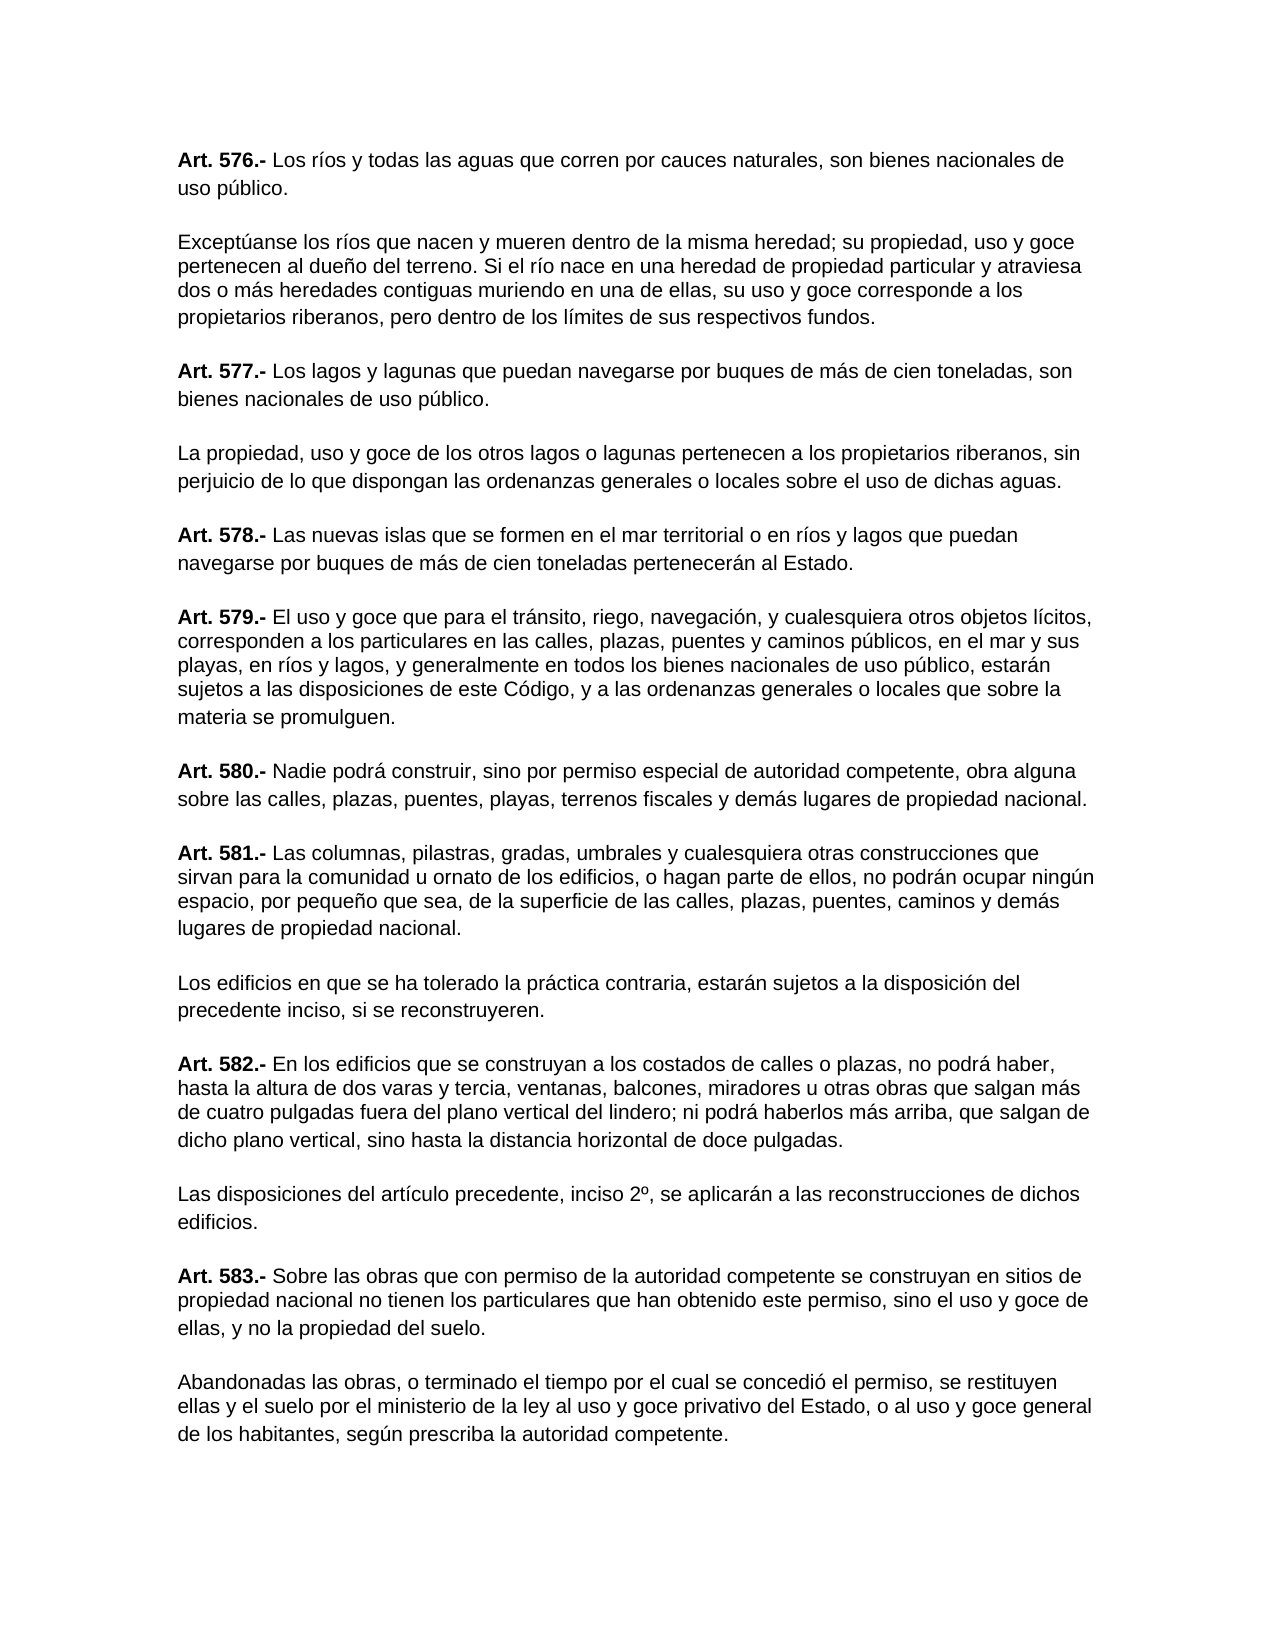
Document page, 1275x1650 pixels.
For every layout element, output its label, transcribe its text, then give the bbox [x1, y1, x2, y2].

text Art. 578.- Las nuevas islas que se formen en el mar territorial o en ríos y lagos que puedan navegarse por buques de más de cien toneladas pertenecerán al Estado. [177, 523, 1098, 576]
text Exceptúanse los ríos que nacen y mueren dentro de la misma heredad; su propiedad, uso y goce pertenecen al dueño del terreno. Si el río nace en una heredad de propiedad particular y atraviesa dos o más heredades contiguas muriendo en una de ellas, su uso y goce corresponde a los propietarios riberanos, pero dentro de los límites de sus respectivos fundos. [177, 229, 1098, 330]
text Art. 583.- Sobre las obras que con permiso de la autoridad competente se construyan en sitios de propiedad nacional no tienen los particulares que han obtenido este permiso, sino el uso y goce de ellas, y no la propiedad del suelo. [177, 1264, 1098, 1341]
text Art. 580.- Nadie podrá construir, sino por permiso especial de autoridad competente, obra alguna sobre las calles, plazas, puentes, playas, terrenos fiscales y demás lugares de propiedad nacional. [177, 759, 1098, 811]
text Abandonadas las obras, o terminado el tiempo por el cual se concedió el permiso, se restituyen ellas y el suelo por el ministerio de la ley al uso y goce privativo del Estado, o al uso y goce general de los habitantes, según prescriba la autoridad competente. [177, 1370, 1098, 1446]
text Art. 579.- El uso y goce que para el tránsito, riego, navegación, y cualesquiera otros objetos lícitos, corresponden a los particulares en las calles, plazas, puentes y caminos públicos, en el mar y sus playas, en ríos y lagos, y generalmente en todos los bienes nacionales de uso público, estarán sujetos a las disposiciones de este Código, y a las ordenanzas generales o locales que sobre la materia se promulguen. [177, 605, 1098, 729]
text Art. 581.- Las columnas, pilastras, gradas, umbrales y cualesquiera otras construcciones que sirvan para la comunidad u ornato de los edificios, o hagan parte de ellos, no podrán ocupar ningún espacio, por pequeño que sea, de la superficie de las calles, plazas, puentes, caminos y demás lugares de propiedad nacional. [177, 841, 1098, 941]
text Art. 577.- Los lagos y lagunas que puedan navegarse por buques de más de cien toneladas, son bienes nacionales de uso público. [177, 359, 1098, 412]
text Los edificios en que se ha tolerado la práctica contraria, estarán sujetos a la disposición del precedente inciso, si se reconstruyeren. [177, 970, 1098, 1023]
text Las disposiciones del artículo precedente, inciso 2º, se aplicarán a las reconstrucciones de dichos edificios. [177, 1182, 1098, 1235]
text La propiedad, uso y goce de los otros lagos o lagunas pertenecen a los propietarios riberanos, sin perjuicio de lo que dispongan las ordenanzas generales o locales sobre el uso de dichas aguas. [177, 441, 1098, 494]
text Art. 576.- Los ríos y todas las aguas que corren por cauces naturales, son bienes nacionales de uso público. [177, 148, 1098, 200]
text Art. 582.- En los edificios que se construyan a los costados de calles o plazas, no podrá haber, hasta la altura de dos varas y tercia, ventanas, balcones, miradores u otras obras que salgan más de cuatro pulgadas fuera del plano vertical del lindero; ni podrá haberlos más arriba, que salgan de dicho plano vertical, sino hasta la distancia horizontal de doce pulgadas. [177, 1052, 1098, 1153]
